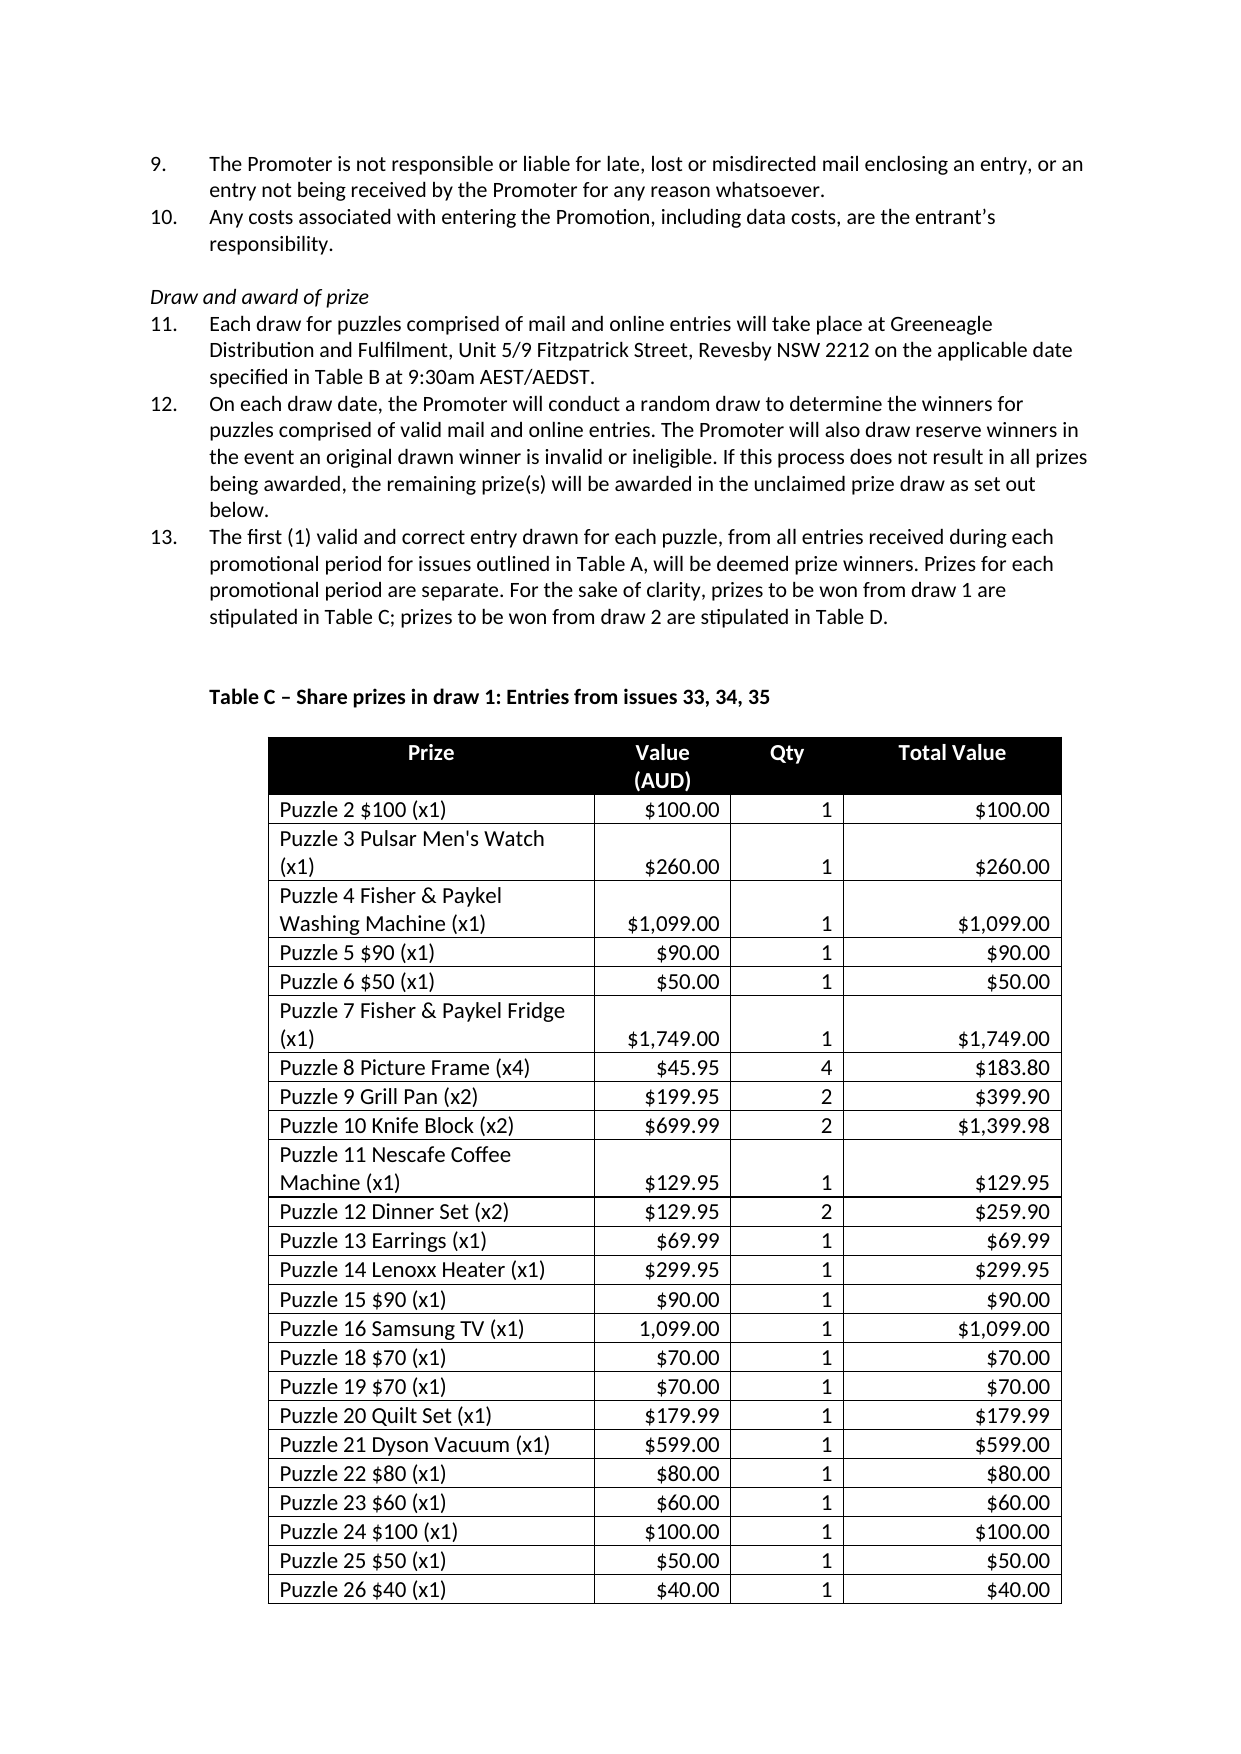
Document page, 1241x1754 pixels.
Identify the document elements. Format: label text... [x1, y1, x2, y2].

table_cell $129.95 [595, 1198, 730, 1226]
table_cell $69.99 [595, 1227, 730, 1254]
table_cell $129.95 [844, 1140, 1061, 1196]
table_cell $60.00 [595, 1488, 730, 1516]
table_cell 1 [731, 1488, 843, 1516]
table_cell $50.00 [844, 1546, 1061, 1574]
table_cell 1 [731, 938, 843, 966]
table_cell $50.00 [595, 967, 730, 995]
table_cell $1,099.00 [844, 881, 1061, 937]
table_cell 1 [731, 1575, 843, 1603]
table_cell Puzzle 13 Earrings (x1) [269, 1227, 594, 1254]
table_cell 1 [731, 1430, 843, 1458]
table_cell 2 [731, 1111, 843, 1139]
table_cell 4 [731, 1053, 843, 1081]
table_cell $183.80 [844, 1053, 1061, 1081]
table_cell 2 [731, 1198, 843, 1226]
table_cell $45.95 [595, 1053, 730, 1081]
table_cell $1,749.00 [844, 996, 1061, 1052]
table_cell 1 [731, 1401, 843, 1429]
table_cell $40.00 [844, 1575, 1061, 1603]
list Table C – Share prizes in draw 1: Entries from issues 33, 34, 35 [209, 683, 1090, 710]
table_cell 1 [731, 1459, 843, 1487]
table_cell $50.00 [595, 1546, 730, 1574]
table_cell $40.00 [595, 1575, 730, 1603]
table_cell $299.95 [595, 1256, 730, 1284]
table_cell $100.00 [844, 795, 1061, 823]
table_cell Puzzle 9 Grill Pan (x2) [269, 1082, 594, 1110]
table_cell 1 [731, 1343, 843, 1371]
table_cell Puzzle 6 $50 (x1) [269, 967, 594, 995]
table_cell $90.00 [844, 1285, 1061, 1313]
table_cell Puzzle 11 Nescafe Coffee Machine (x1) [269, 1140, 594, 1196]
list On each draw date, the Promoter will conduct a random draw to determine the winners for puzzles comprised of valid mail and online entries. The Promoter will also draw reserve winners in the event an original drawn winner is invalid or ineligible. If this process does not result in all prizes being awarded, the remaining prize(s) will be awarded in the unclaimed prize draw as set out below. [150, 390, 1090, 523]
table_cell 1 [731, 1256, 843, 1284]
table_cell 1 [731, 1546, 843, 1574]
table_cell $129.95 [595, 1140, 730, 1196]
table_cell Puzzle 12 Dinner Set (x2) [269, 1198, 594, 1226]
table_cell $1,399.98 [844, 1111, 1061, 1139]
table_cell Puzzle 26 $40 (x1) [269, 1575, 594, 1603]
table_cell 1 [731, 1517, 843, 1545]
table_cell $90.00 [595, 938, 730, 966]
table_cell $199.95 [595, 1082, 730, 1110]
table_cell 1 [731, 881, 843, 937]
table_cell Puzzle 3 Pulsar Men's Watch (x1) [269, 824, 594, 880]
table_cell $80.00 [595, 1459, 730, 1487]
table_cell Puzzle 19 $70 (x1) [269, 1372, 594, 1400]
table_cell 1 [731, 1314, 843, 1342]
table_cell 1 [731, 1140, 843, 1196]
list The first (1) valid and correct entry drawn for each puzzle, from all entries received during each promotional period for issues outlined in Table A, will be deemed prize winners. Prizes for each promotional period are separate. For the sake of clarity, prizes to be won from draw 1 are stipulated in Table C; prizes to be won from draw 2 are stipulated in Table D. [150, 523, 1090, 630]
table_cell Puzzle 24 $100 (x1) [269, 1517, 594, 1545]
table_cell $399.90 [844, 1082, 1061, 1110]
table_cell 1 [731, 824, 843, 880]
table_cell $599.00 [844, 1430, 1061, 1458]
table_cell Puzzle 23 $60 (x1) [269, 1488, 594, 1516]
table_cell $1,099.00 [844, 1314, 1061, 1342]
table_cell $70.00 [844, 1372, 1061, 1400]
table_cell Puzzle 15 $90 (x1) [269, 1285, 594, 1313]
table_cell $179.99 [844, 1401, 1061, 1429]
table_cell Puzzle 25 $50 (x1) [269, 1546, 594, 1574]
table_cell Puzzle 2 $100 (x1) [269, 795, 594, 823]
text Draw and award of prize [150, 283, 1090, 310]
table_cell $260.00 [844, 824, 1061, 880]
table_cell $90.00 [844, 938, 1061, 966]
list Each draw for puzzles comprised of mail and online entries will take place at Greeneagle Distribution and Fulfilment, Unit 5/9 Fitzpatrick Street, Revesby NSW 2212 on the applicable date specified in Table B at 9:30am AEST/AEDST. [150, 310, 1090, 390]
table_cell $60.00 [844, 1488, 1061, 1516]
table_cell Puzzle 10 Knife Block (x2) [269, 1111, 594, 1139]
table_header Value (AUD) [595, 738, 730, 794]
table_cell $100.00 [595, 1517, 730, 1545]
table_cell $80.00 [844, 1459, 1061, 1487]
table_cell $1,749.00 [595, 996, 730, 1052]
table_cell Puzzle 21 Dyson Vacuum (x1) [269, 1430, 594, 1458]
table_cell Puzzle 7 Fisher & Paykel Fridge (x1) [269, 996, 594, 1052]
list Any costs associated with entering the Promotion, including data costs, are the entrant’s responsibility. [150, 203, 1090, 257]
table_cell 1 [731, 996, 843, 1052]
table_cell $69.99 [844, 1227, 1061, 1254]
table_cell $100.00 [595, 795, 730, 823]
table_cell 2 [731, 1082, 843, 1110]
table_cell $179.99 [595, 1401, 730, 1429]
table_cell $260.00 [595, 824, 730, 880]
table_cell Puzzle 4 Fisher & Paykel Washing Machine (x1) [269, 881, 594, 937]
table_cell 1 [731, 1285, 843, 1313]
table_cell Puzzle 5 $90 (x1) [269, 938, 594, 966]
table_header Qty [731, 738, 843, 794]
table_cell $70.00 [844, 1343, 1061, 1371]
table_cell $70.00 [595, 1343, 730, 1371]
table_cell $90.00 [595, 1285, 730, 1313]
table_cell Puzzle 22 $80 (x1) [269, 1459, 594, 1487]
list The Promoter is not responsible or liable for late, lost or misdirected mail enclosing an entry, or an entry not being received by the Promoter for any reason whatsoever. [150, 150, 1090, 203]
table_cell $1,099.00 [595, 881, 730, 937]
table_cell 1 [731, 795, 843, 823]
table_cell Puzzle 14 Lenoxx Heater (x1) [269, 1256, 594, 1284]
table_cell Puzzle 8 Picture Frame (x4) [269, 1053, 594, 1081]
table_cell Puzzle 20 Quilt Set (x1) [269, 1401, 594, 1429]
table_cell $599.00 [595, 1430, 730, 1458]
table_cell 1 [731, 967, 843, 995]
table_cell Puzzle 16 Samsung TV (x1) [269, 1314, 594, 1342]
table_header Prize [269, 738, 594, 794]
table_cell $70.00 [595, 1372, 730, 1400]
table_cell 1,099.00 [595, 1314, 730, 1342]
table_cell $100.00 [844, 1517, 1061, 1545]
table_header Total Value [844, 738, 1061, 794]
table_cell Puzzle 18 $70 (x1) [269, 1343, 594, 1371]
table_cell 1 [731, 1372, 843, 1400]
table_cell $699.99 [595, 1111, 730, 1139]
table_cell $299.95 [844, 1256, 1061, 1284]
table_cell $50.00 [844, 967, 1061, 995]
table_cell $259.90 [844, 1198, 1061, 1226]
table_cell 1 [731, 1227, 843, 1254]
